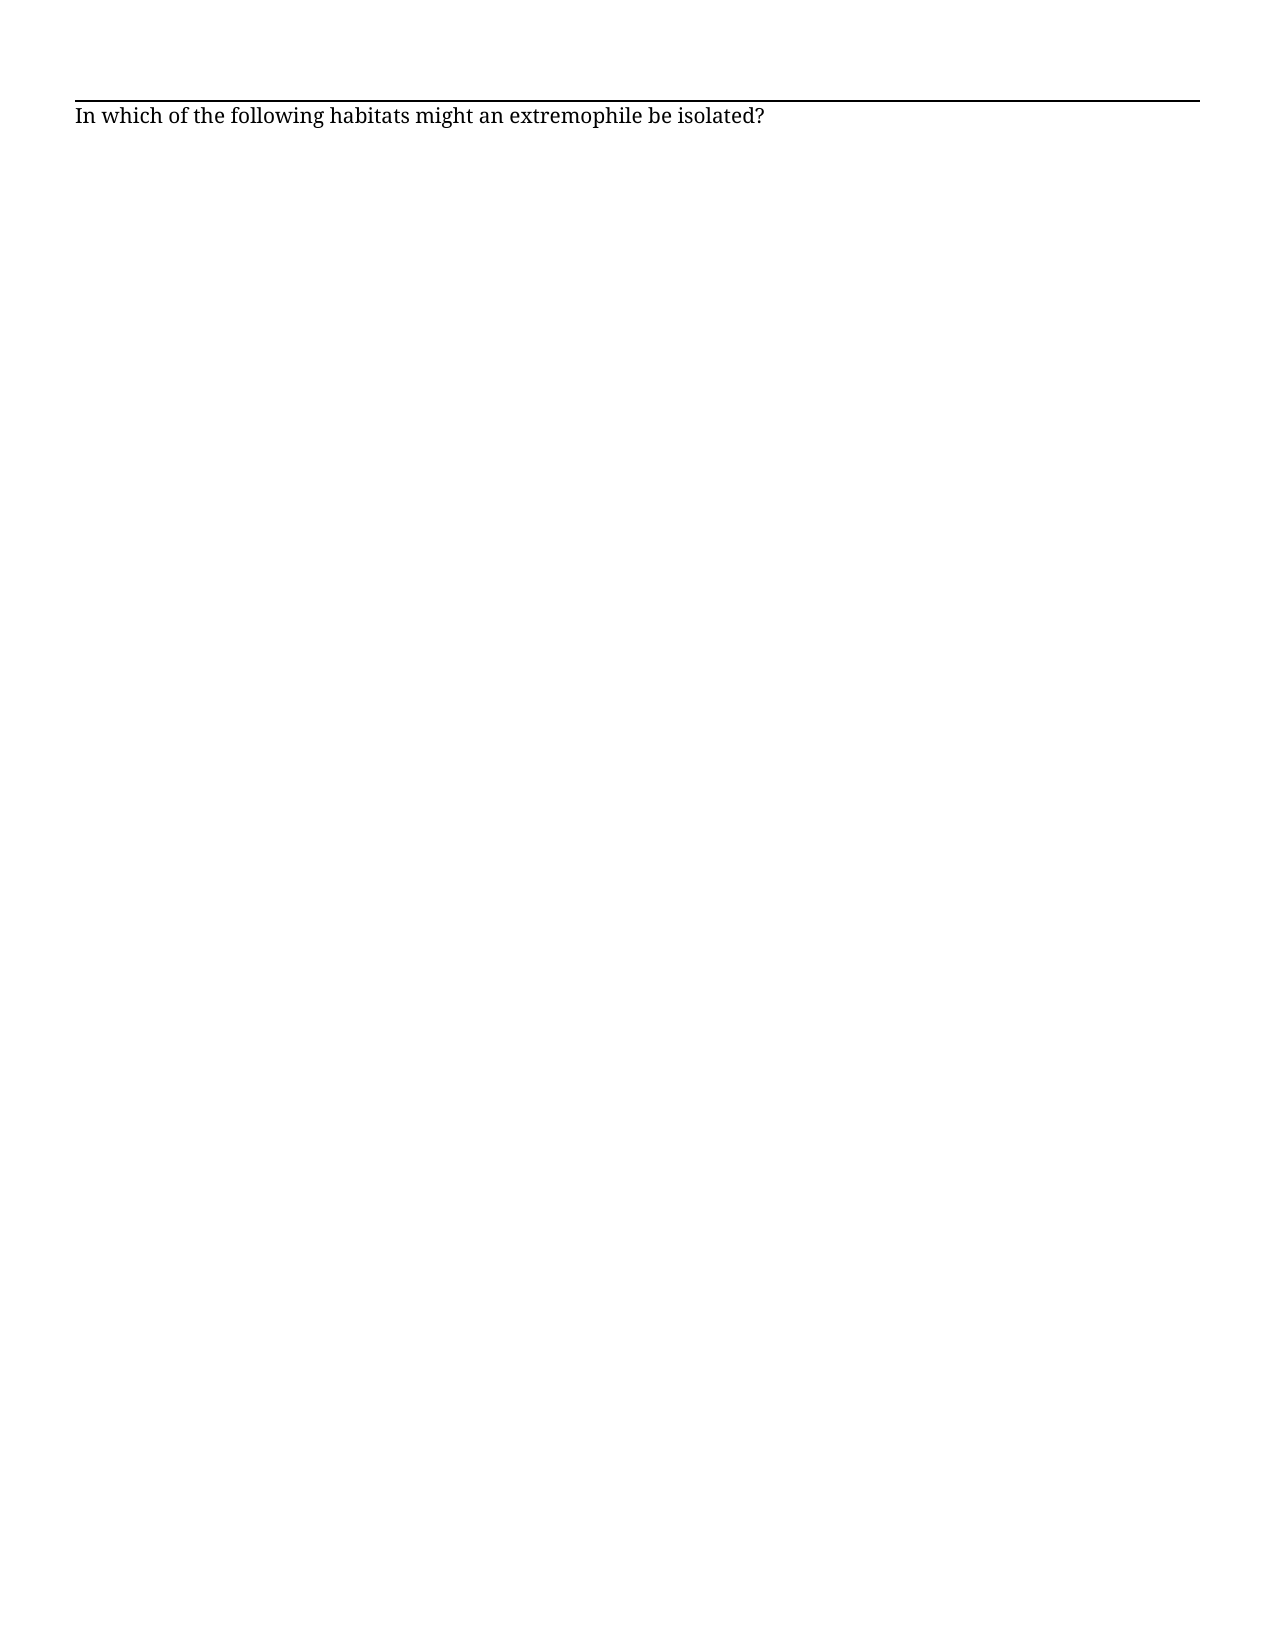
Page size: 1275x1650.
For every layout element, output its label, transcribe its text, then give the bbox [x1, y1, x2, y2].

text In which of the following habitats might an extremophile be isolated? [75, 102, 1200, 130]
